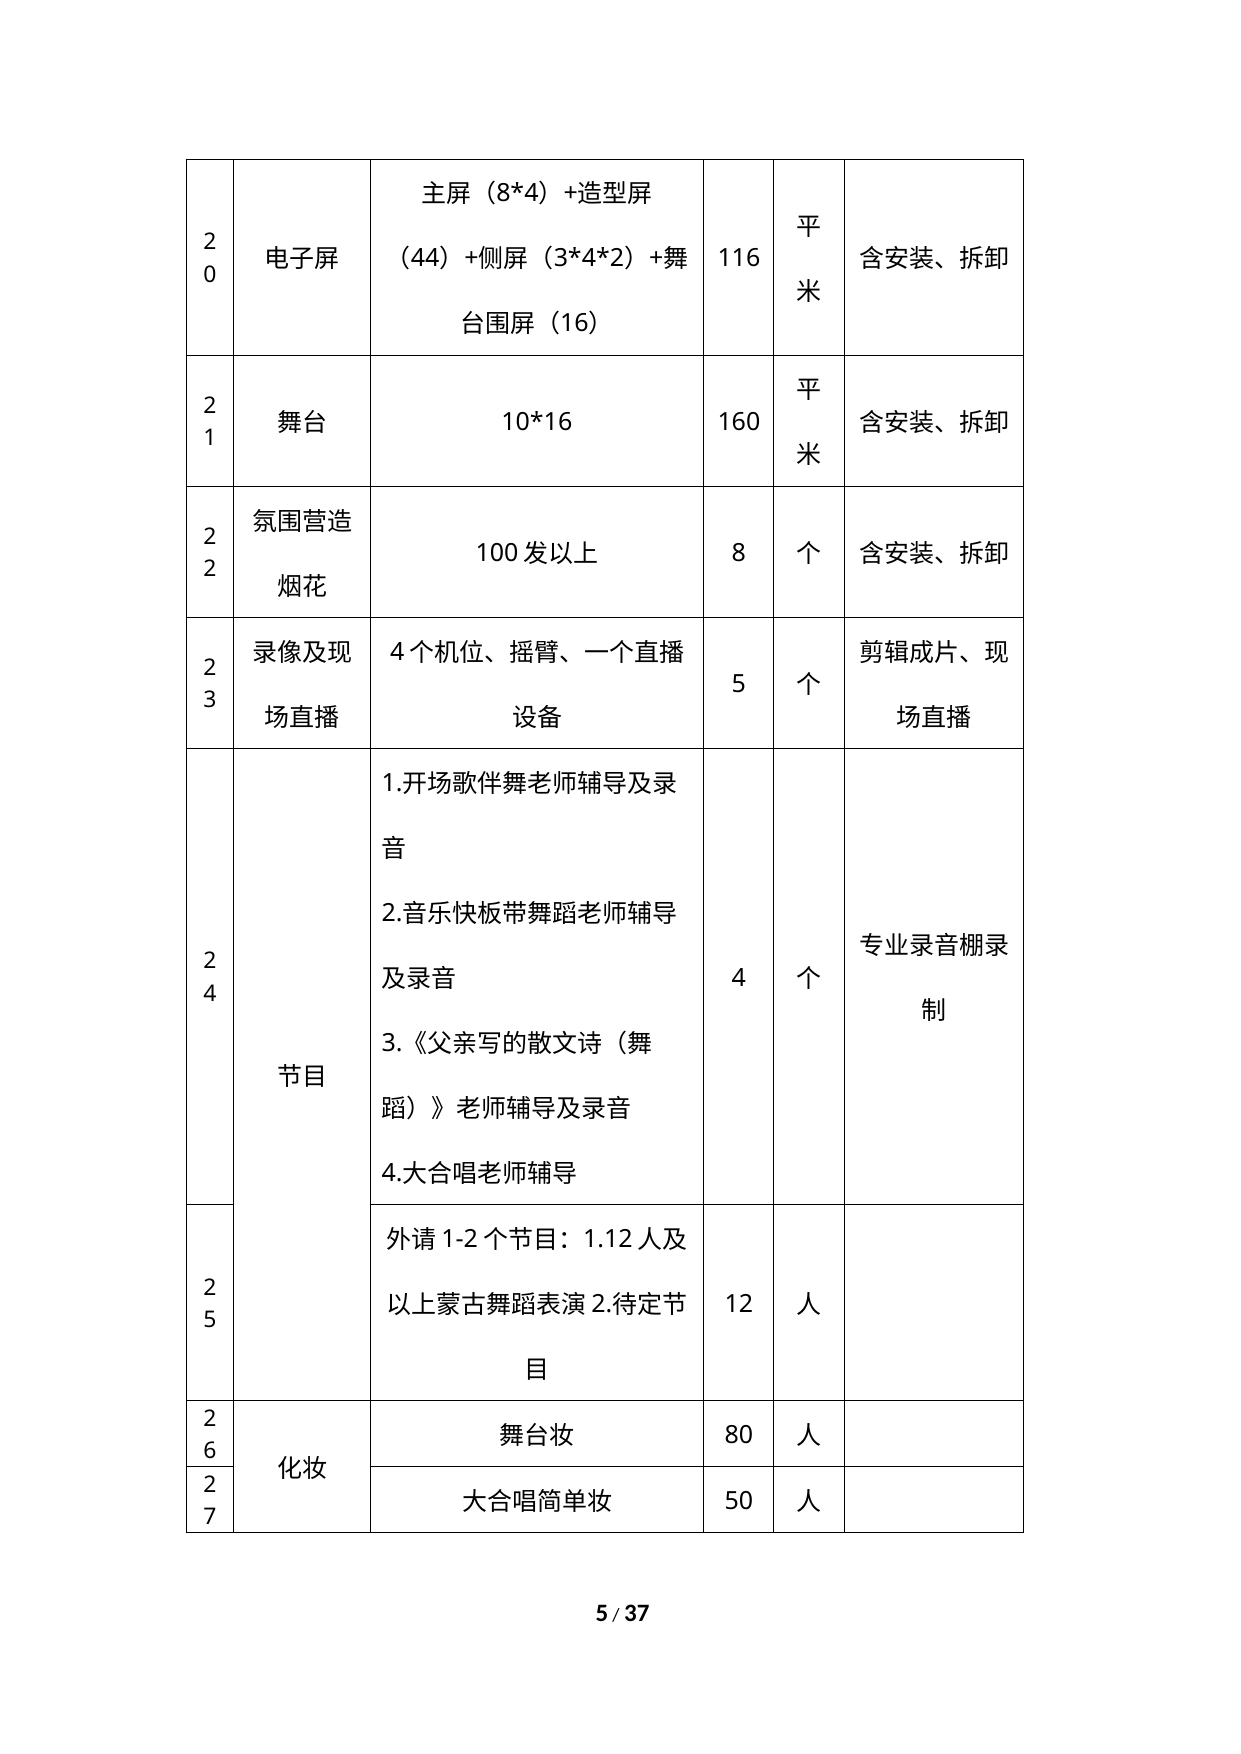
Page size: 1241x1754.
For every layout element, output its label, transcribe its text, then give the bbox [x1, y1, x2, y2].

table_cell 1.开场歌伴舞老师辅导及录音 2.音乐快板带舞蹈老师辅导及录音 3.《父亲写的散文诗（舞蹈）》老师辅导及录音 4.大合唱老师辅导 [371, 749, 703, 1204]
table_cell 含安装、拆卸 [845, 356, 1023, 486]
table_cell 5 [704, 618, 773, 748]
table_cell 个 [774, 618, 844, 748]
table_cell 舞台妆 [371, 1401, 703, 1466]
table_cell 人 [774, 1205, 844, 1400]
table_cell 化妆 [234, 1401, 370, 1532]
table_cell 22 [187, 487, 233, 617]
table_cell 26 [187, 1401, 233, 1466]
table_cell 24 [187, 749, 233, 1204]
table_cell 大合唱简单妆 [371, 1467, 703, 1532]
table_cell 25 [187, 1205, 233, 1400]
table_cell 主屏（8*4）+造型屏（44）+侧屏（3*4*2）+舞台围屏（16） [371, 160, 703, 354]
table_cell 4个机位、摇臂、一个直播设备 [371, 618, 703, 748]
table_cell 10*16 [371, 356, 703, 486]
table_cell 人 [774, 1401, 844, 1466]
table_cell 8 [704, 487, 773, 617]
table_cell 80 [704, 1401, 773, 1466]
table_cell 氛围营造烟花 [234, 487, 370, 617]
table_cell [845, 1467, 1023, 1532]
table_cell 节目 [234, 749, 370, 1400]
table_cell 录像及现场直播 [234, 618, 370, 748]
table_cell 平米 [774, 160, 844, 354]
table_cell 4 [704, 749, 773, 1204]
table_cell 12 [704, 1205, 773, 1400]
table_cell 100发以上 [371, 487, 703, 617]
table_cell 人 [774, 1467, 844, 1532]
table_cell 含安装、拆卸 [845, 487, 1023, 617]
table_cell 23 [187, 618, 233, 748]
table_cell 平米 [774, 356, 844, 486]
table_cell [845, 1401, 1023, 1466]
table_cell 50 [704, 1467, 773, 1532]
table_cell 160 [704, 356, 773, 486]
table_cell 个 [774, 487, 844, 617]
table_cell 剪辑成片、现场直播 [845, 618, 1023, 748]
table_cell 20 [187, 160, 233, 354]
table_cell [845, 1205, 1023, 1400]
table_cell 专业录音棚录制 [845, 749, 1023, 1204]
table_cell 个 [774, 749, 844, 1204]
table_cell 舞台 [234, 356, 370, 486]
table_cell 116 [704, 160, 773, 354]
table_cell 外请1-2个节目：1.12人及以上蒙古舞蹈表演2.待定节目 [371, 1205, 703, 1400]
table_cell 27 [187, 1467, 233, 1532]
table_cell 21 [187, 356, 233, 486]
table_cell 电子屏 [234, 160, 370, 354]
table_cell 含安装、拆卸 [845, 160, 1023, 354]
